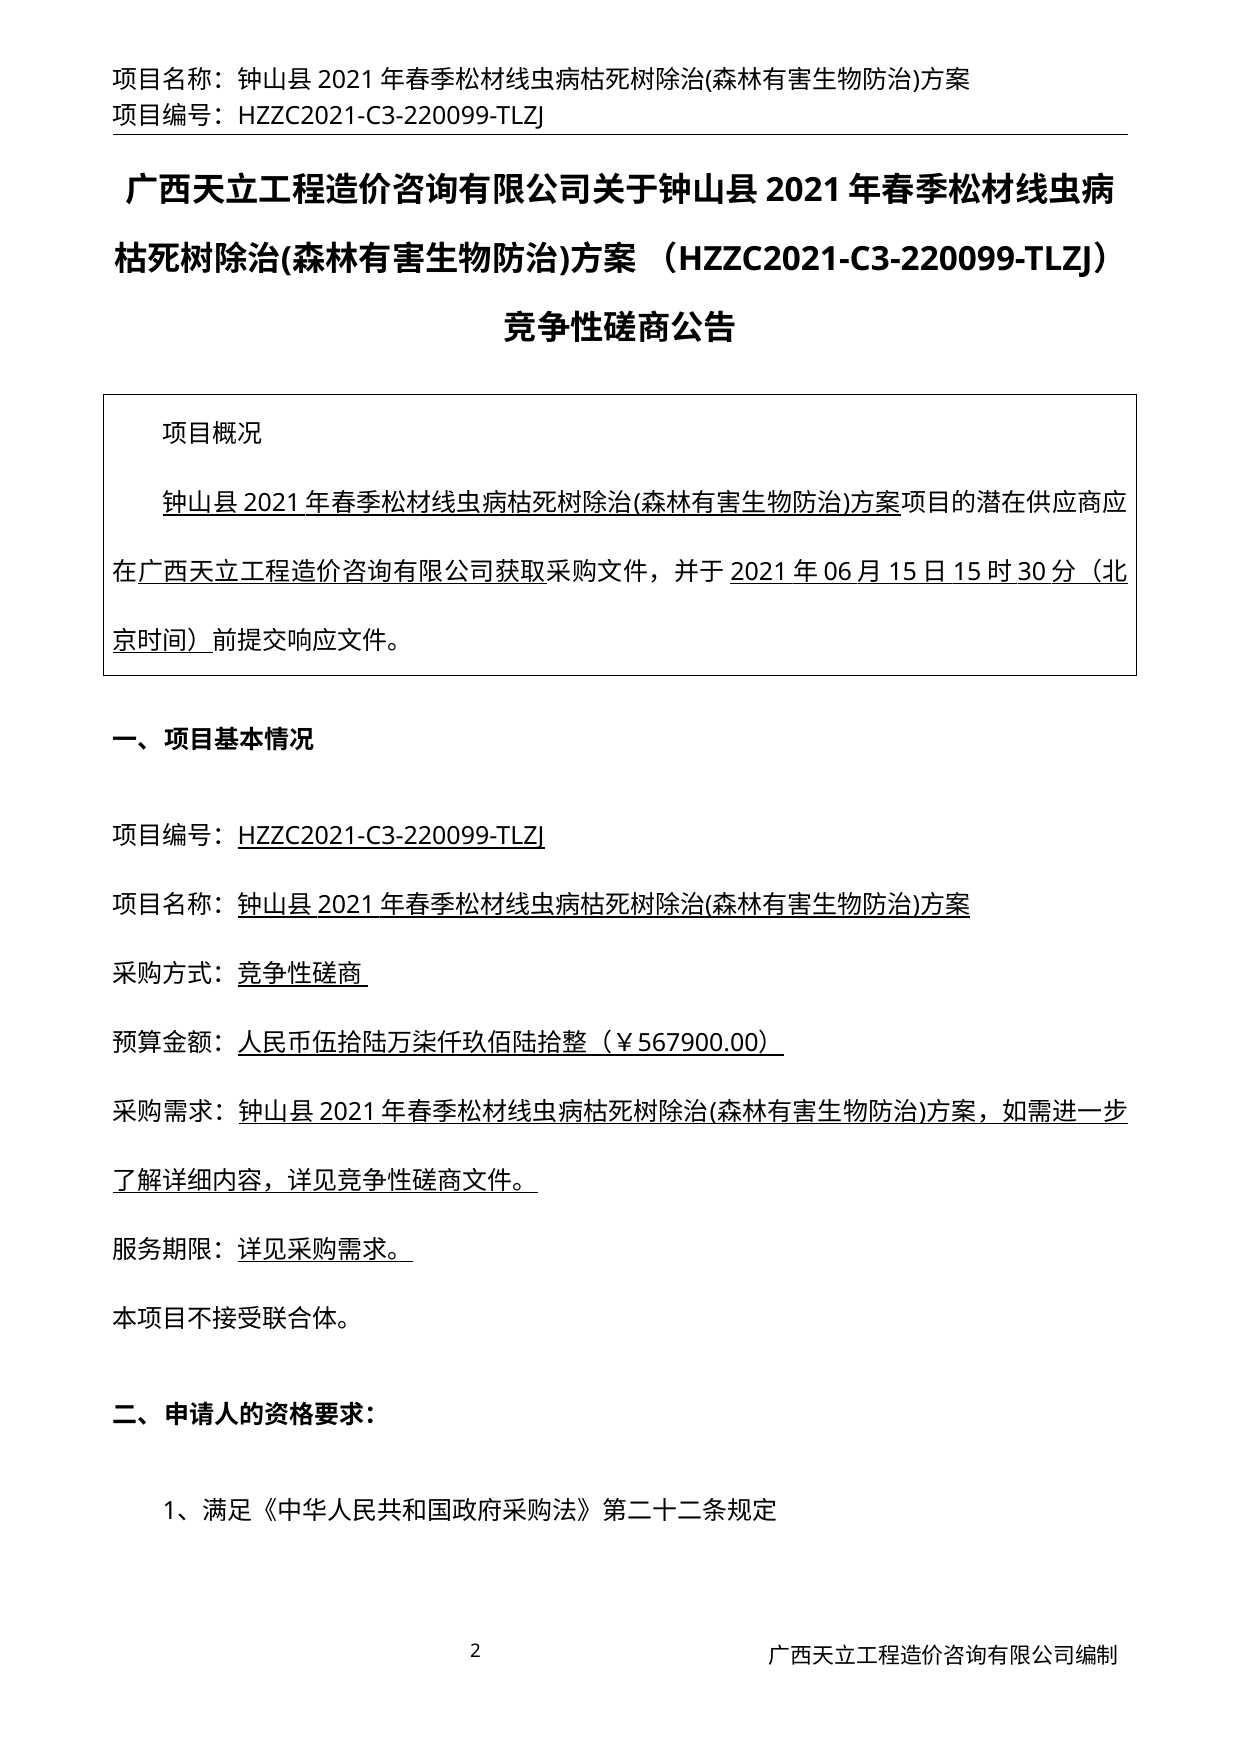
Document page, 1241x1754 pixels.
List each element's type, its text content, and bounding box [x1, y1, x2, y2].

subtitle 广西天立工程造价咨询有限公司关于钟山县2021年春季松材线虫病枯死树除治(森林有害生物防治)方案 （HZZC2021-C3-220099-TLZJ） [112, 153, 1128, 291]
text 采购方式：竞争性磋商 [112, 937, 1128, 1006]
subtitle 竞争性磋商公告 [112, 291, 1128, 360]
text 服务期限：详见采购需求。 [112, 1213, 1128, 1282]
text 本项目不接受联合体。 [112, 1282, 1128, 1351]
text 项目概况 [104, 395, 1136, 463]
text 采购需求：钟山县2021年春季松材线虫病枯死树除治(森林有害生物防治)方案，如需进一步了解详细内容，详见竞争性磋商文件。 [112, 1075, 1128, 1213]
subtitle 项目基本情况 [112, 703, 1128, 772]
text 钟山县2021年春季松材线虫病枯死树除治(森林有害生物防治)方案项目的潜在供应商应在广西天立工程造价咨询有限公司获取采购文件，并于2021年06月15日15时30分（北京时间）前提交响应文件。 [104, 463, 1136, 675]
text 1、满足《中华人民共和国政府采购法》第二十二条规定 [112, 1474, 1128, 1543]
text 项目编号：HZZC2021-C3-220099-TLZJ [112, 799, 1128, 868]
text 项目名称：钟山县2021年春季松材线虫病枯死树除治(森林有害生物防治)方案 [112, 868, 1128, 937]
subtitle 申请人的资格要求： [112, 1378, 1128, 1447]
text 预算金额：人民币伍拾陆万柒仟玖佰陆拾整（￥567900.00） [112, 1006, 1128, 1075]
